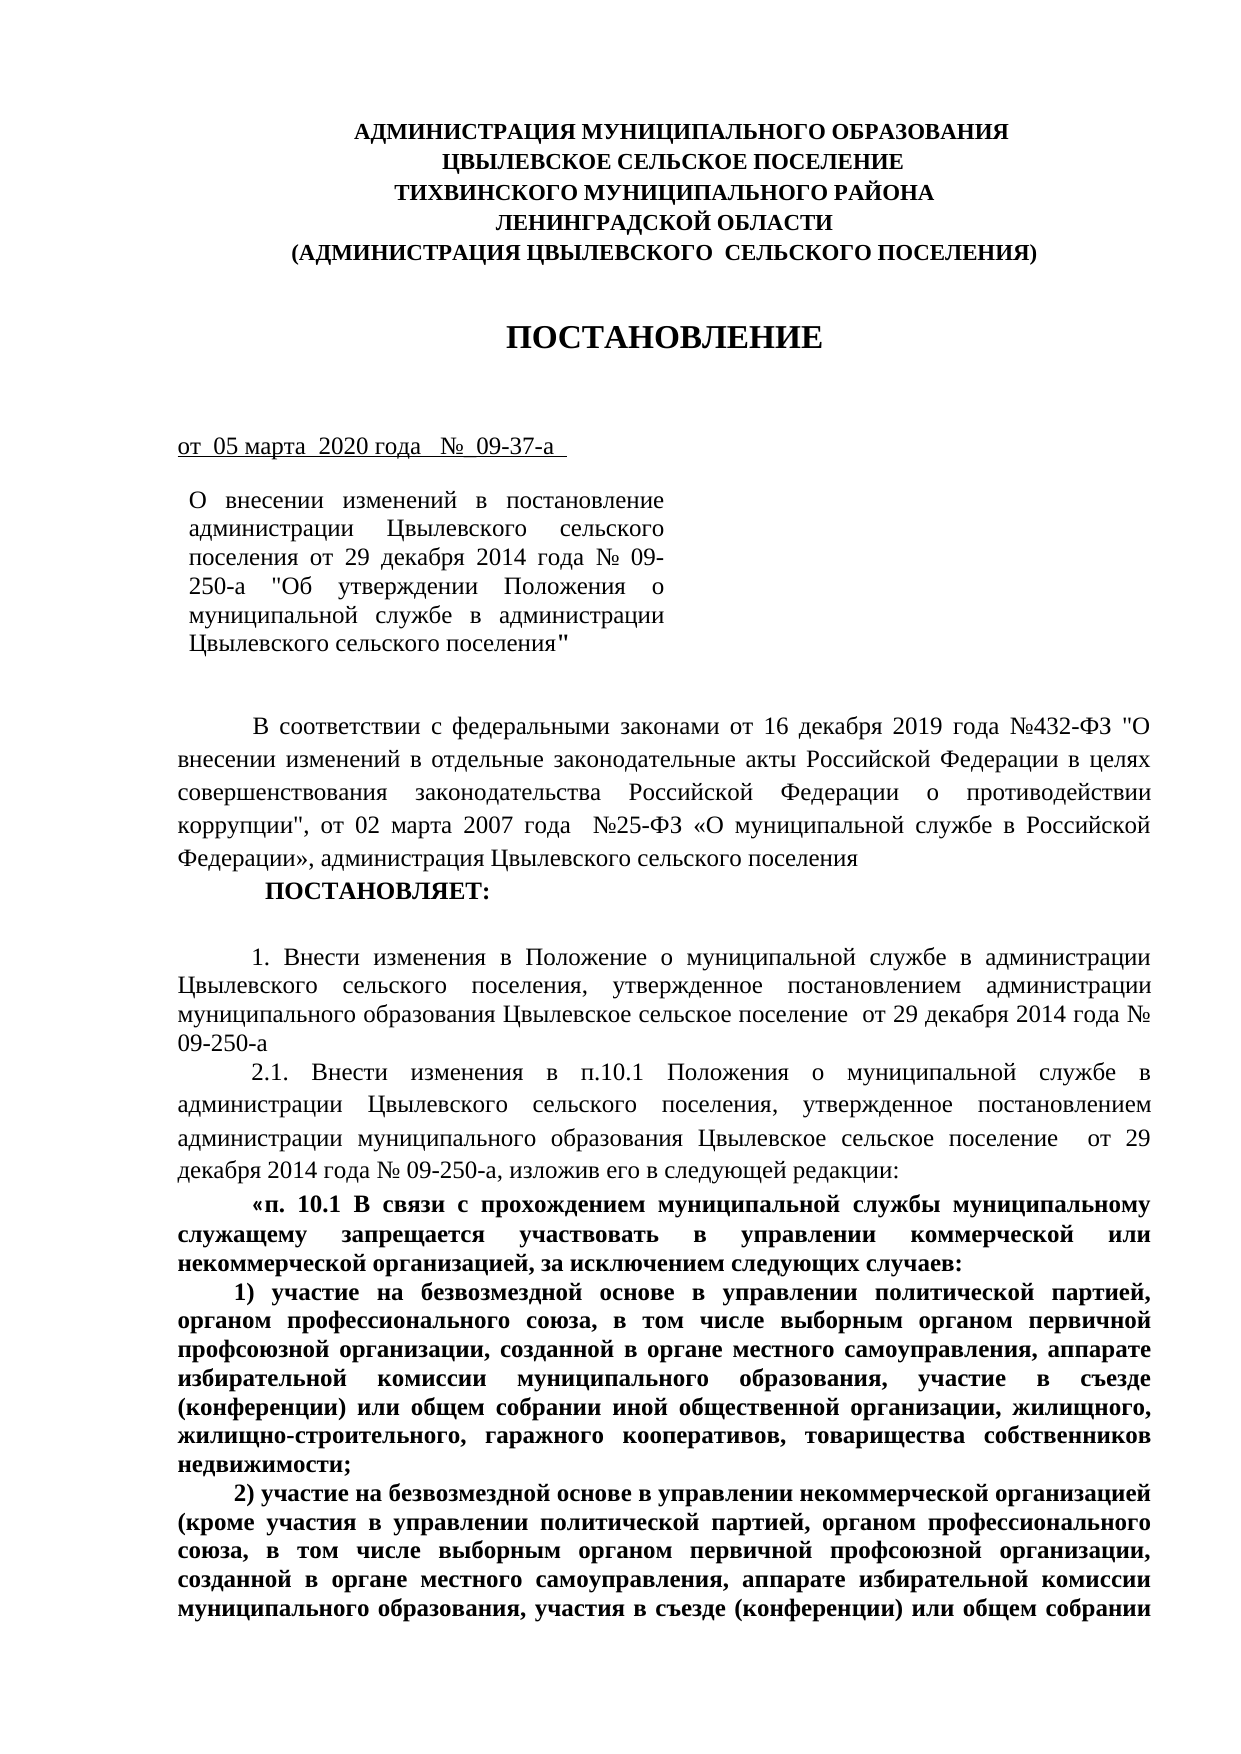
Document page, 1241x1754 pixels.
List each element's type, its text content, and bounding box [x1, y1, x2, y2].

text 1. Внести изменения в Положение о муниципальной службе в администрации Цвылевского сельского поселения, утвержденное постановлением администрации муниципального образования Цвылевское сельское поселение от 29 декабря 2014 года № 09-250-а [177, 942, 1152, 1057]
text от 05 марта 2020 года №_09-37-а [177, 431, 1152, 460]
text «п. 10.1 В связи с прохождением муниципальной службы муниципальному служащему запрещается участвовать в управлении коммерческой или некоммерческой организацией, за исключением следующих случаев: [177, 1189, 1152, 1277]
text АДМИНИСТРАЦИЯ МУНИЦИПАЛЬНОГО ОБРАЗОВАНИЯ [177, 118, 1152, 144]
text ЦВЫЛЕВСКОЕ СЕЛЬСКОЕ ПОСЕЛЕНИЕ ТИХВИНСКОГО МУНИЦИПАЛЬНОГО РАЙОНА ЛЕНИНГРАДСКОЙ ОБЛАСТИ (АДМИНИСТРАЦИЯ ЦВЫЛЕВСКОГО СЕЛЬСКОГО ПОСЕЛЕНИЯ) [177, 148, 1152, 265]
text В соответствии с федеральными законами от 16 декабря 2019 года №432-ФЗ "О внесении изменений в отдельные законодательные акты Российской Федерации в целях совершенствования законодательства Российской Федерации о противодействии коррупции", от 02 марта 2007 года №25-ФЗ «О муниципальной службе в Российской Федерации», администрация Цвылевского сельского поселения [177, 711, 1152, 872]
text ПОСТАНОВЛЕНИЕ [177, 318, 1152, 356]
text 2.1. Внести изменения в п.10.1 Положения о муниципальной службе в администрации Цвылевского сельского поселения, утвержденное постановлением администрации муниципального образования Цвылевское сельское поселение от 29 декабря 2014 года № 09-250-а, изложив его в следующей редакции: [177, 1057, 1152, 1184]
text 1) участие на безвозмездной основе в управлении политической партией, органом профессионального союза, в том числе выборным органом первичной профсоюзной организации, созданной в органе местного самоуправления, аппарате избирательной комиссии муниципального образования, участие в съезде (конференции) или общем собрании иной общественной организации, жилищного, жилищно-строительного, гаражного кооперативов, товарищества собственников недвижимости; [177, 1277, 1152, 1478]
table_header О внесении изменений в постановление администрации Цвылевского сельского поселения от 29 декабря 2014 года № 09-250-а "Об утверждении Положения о муниципальной службе в администрации Цвылевского сельского поселения" [177, 485, 676, 657]
text ПОСТАНОВЛЯЕТ: [177, 876, 1152, 905]
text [177, 1478, 1152, 1622]
